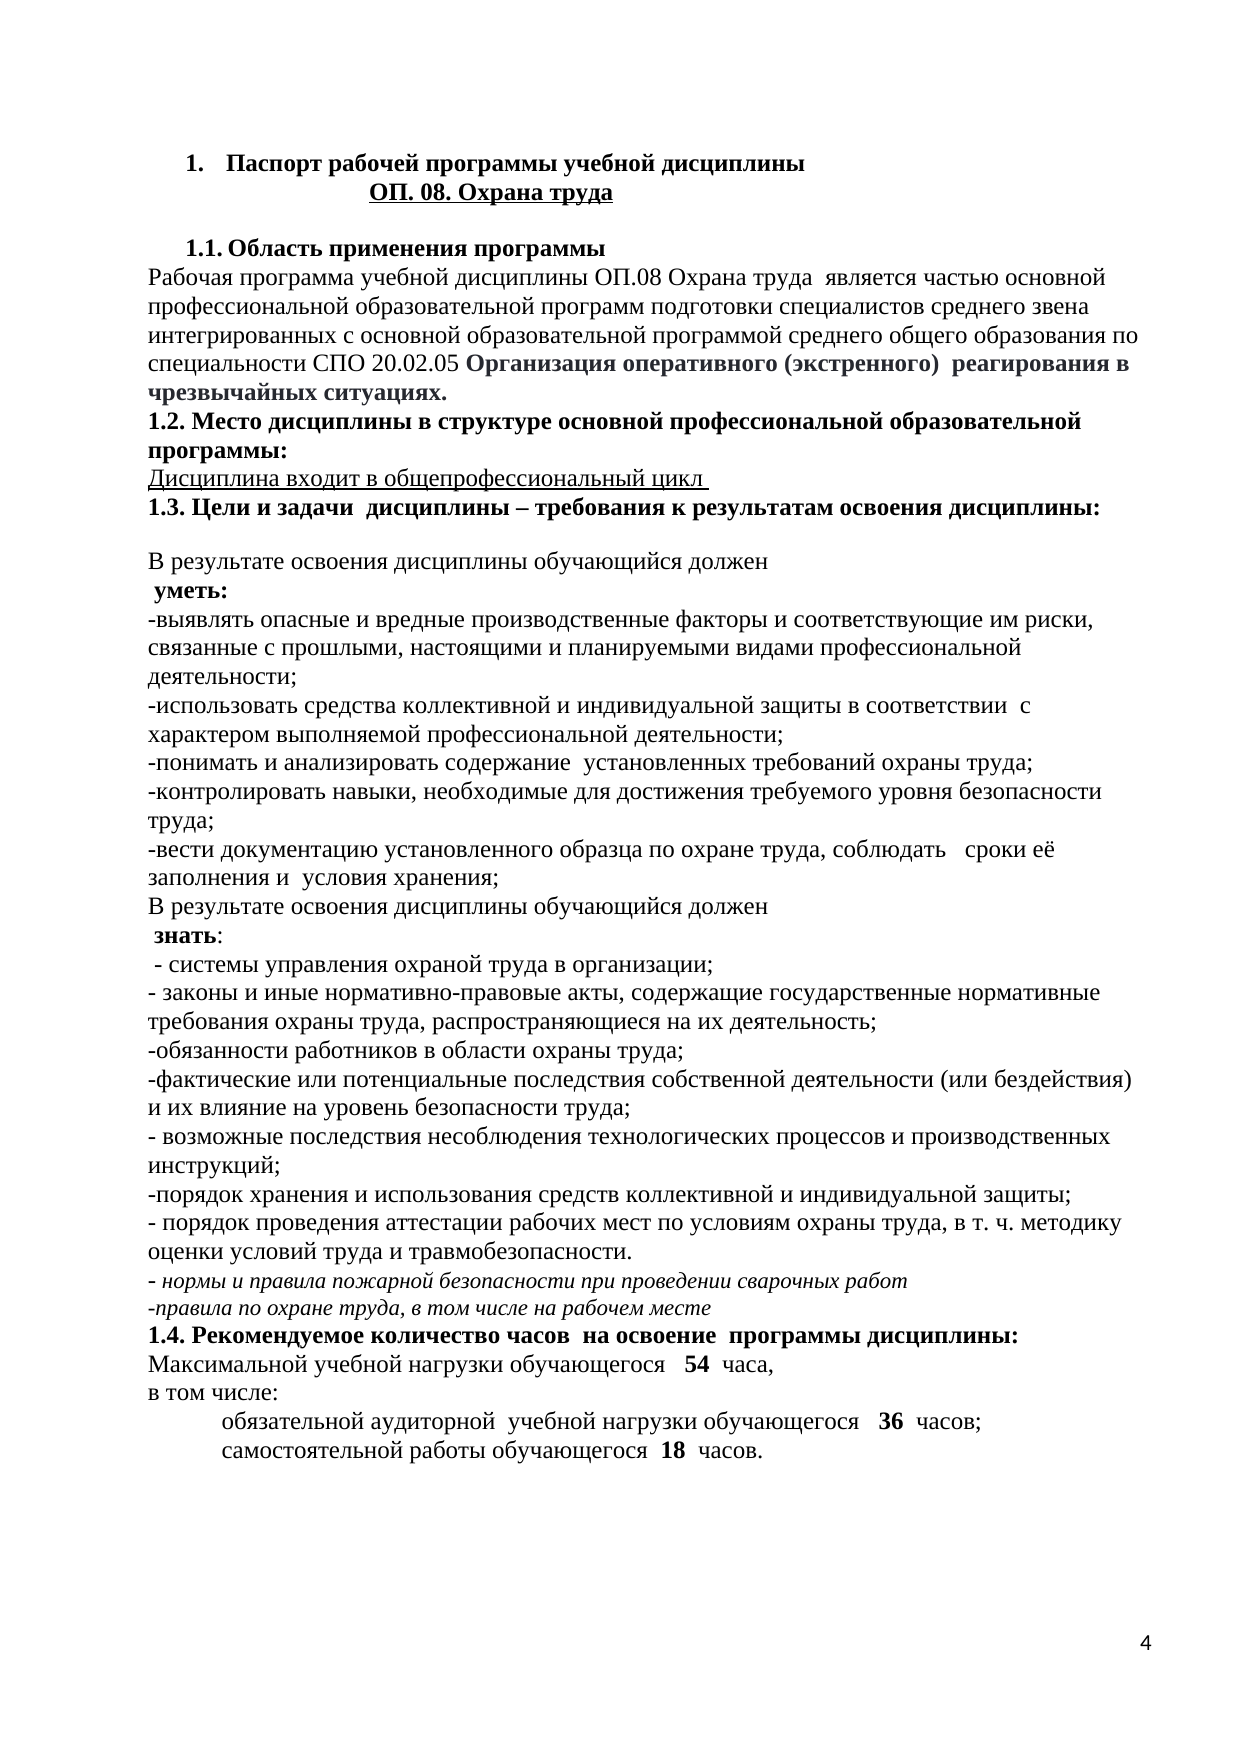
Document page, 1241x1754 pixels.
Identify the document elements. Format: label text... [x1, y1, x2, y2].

text в том числе: [148, 1377, 1152, 1406]
text ОП. 08. Охрана труда [369, 177, 1152, 206]
text Максимальной учебной нагрузки обучающегося 54 часа, [148, 1349, 1152, 1377]
text Дисциплина входит в общепрофессиональный цикл [148, 463, 1152, 492]
text Рабочая программа учебной дисциплины ОП.08 Охрана труда является частью основной профессиональной образовательной программ подготовки специалистов среднего звена интегрированных с основной образовательной программой среднего общего образования по специальности СПО 20.02.05 Организация оперативного (экстренного) реагирования в чрезвычайных ситуациях. [148, 262, 1152, 406]
list Область применения программы [185, 233, 1152, 262]
text - нормы и правила пожарной безопасности при проведении сварочных работ [148, 1265, 1152, 1294]
text -использовать средства коллективной и индивидуальной защиты в соответствии с характером выполняемой профессиональной деятельности; [148, 690, 1152, 747]
text обязательной аудиторной учебной нагрузки обучающегося 36 часов; [148, 1406, 1152, 1435]
text -контролировать навыки, необходимые для достижения требуемого уровня безопасности труда; [148, 776, 1152, 834]
text В результате освоения дисциплины обучающийся должен [148, 891, 1152, 920]
text 1.4. Рекомендуемое количество часов на освоение программы дисциплины: [148, 1320, 1152, 1349]
text знать: [148, 920, 1152, 949]
text уметь: -выявлять опасные и вредные производственные факторы и соответствующие им риски, связанные с прошлыми, настоящими и планируемыми видами профессиональной деятельности; [148, 575, 1152, 690]
text -вести документацию установленного образца по охране труда, соблюдать сроки её заполнения и условия хранения; [148, 834, 1152, 891]
text - законы и иные нормативно-правовые акты, содержащие государственные нормативные требования охраны труда, распространяющиеся на их деятельность; [148, 977, 1152, 1035]
text В результате освоения дисциплины обучающийся должен [148, 546, 1152, 575]
text - возможные последствия несоблюдения технологических процессов и производственных инструкций; [148, 1121, 1152, 1179]
text - системы управления охраной труда в организации; [148, 949, 1152, 977]
text -порядок хранения и использования средств коллективной и индивидуальной защиты; [148, 1179, 1152, 1207]
text 1.3. Цели и задачи дисциплины – требования к результатам освоения дисциплины: [148, 492, 1152, 521]
text -обязанности работников в области охраны труда; [148, 1035, 1152, 1064]
text самостоятельной работы обучающегося 18 часов. [148, 1435, 1152, 1464]
text - порядок проведения аттестации рабочих мест по условиям охраны труда, в т. ч. методику оценки условий труда и травмобезопасности. [148, 1207, 1152, 1265]
text -фактические или потенциальные последствия собственной деятельности (или бездействия) и их влияние на уровень безопасности труда; [148, 1064, 1152, 1121]
list Паспорт рабочей программы учебной дисциплины [185, 148, 1152, 177]
text -правила по охране труда, в том числе на рабочем месте [148, 1294, 1152, 1320]
text 1.2. Место дисциплины в структуре основной профессиональной образовательной программы: [148, 406, 1152, 463]
text -понимать и анализировать содержание установленных требований охраны труда; [148, 747, 1152, 776]
